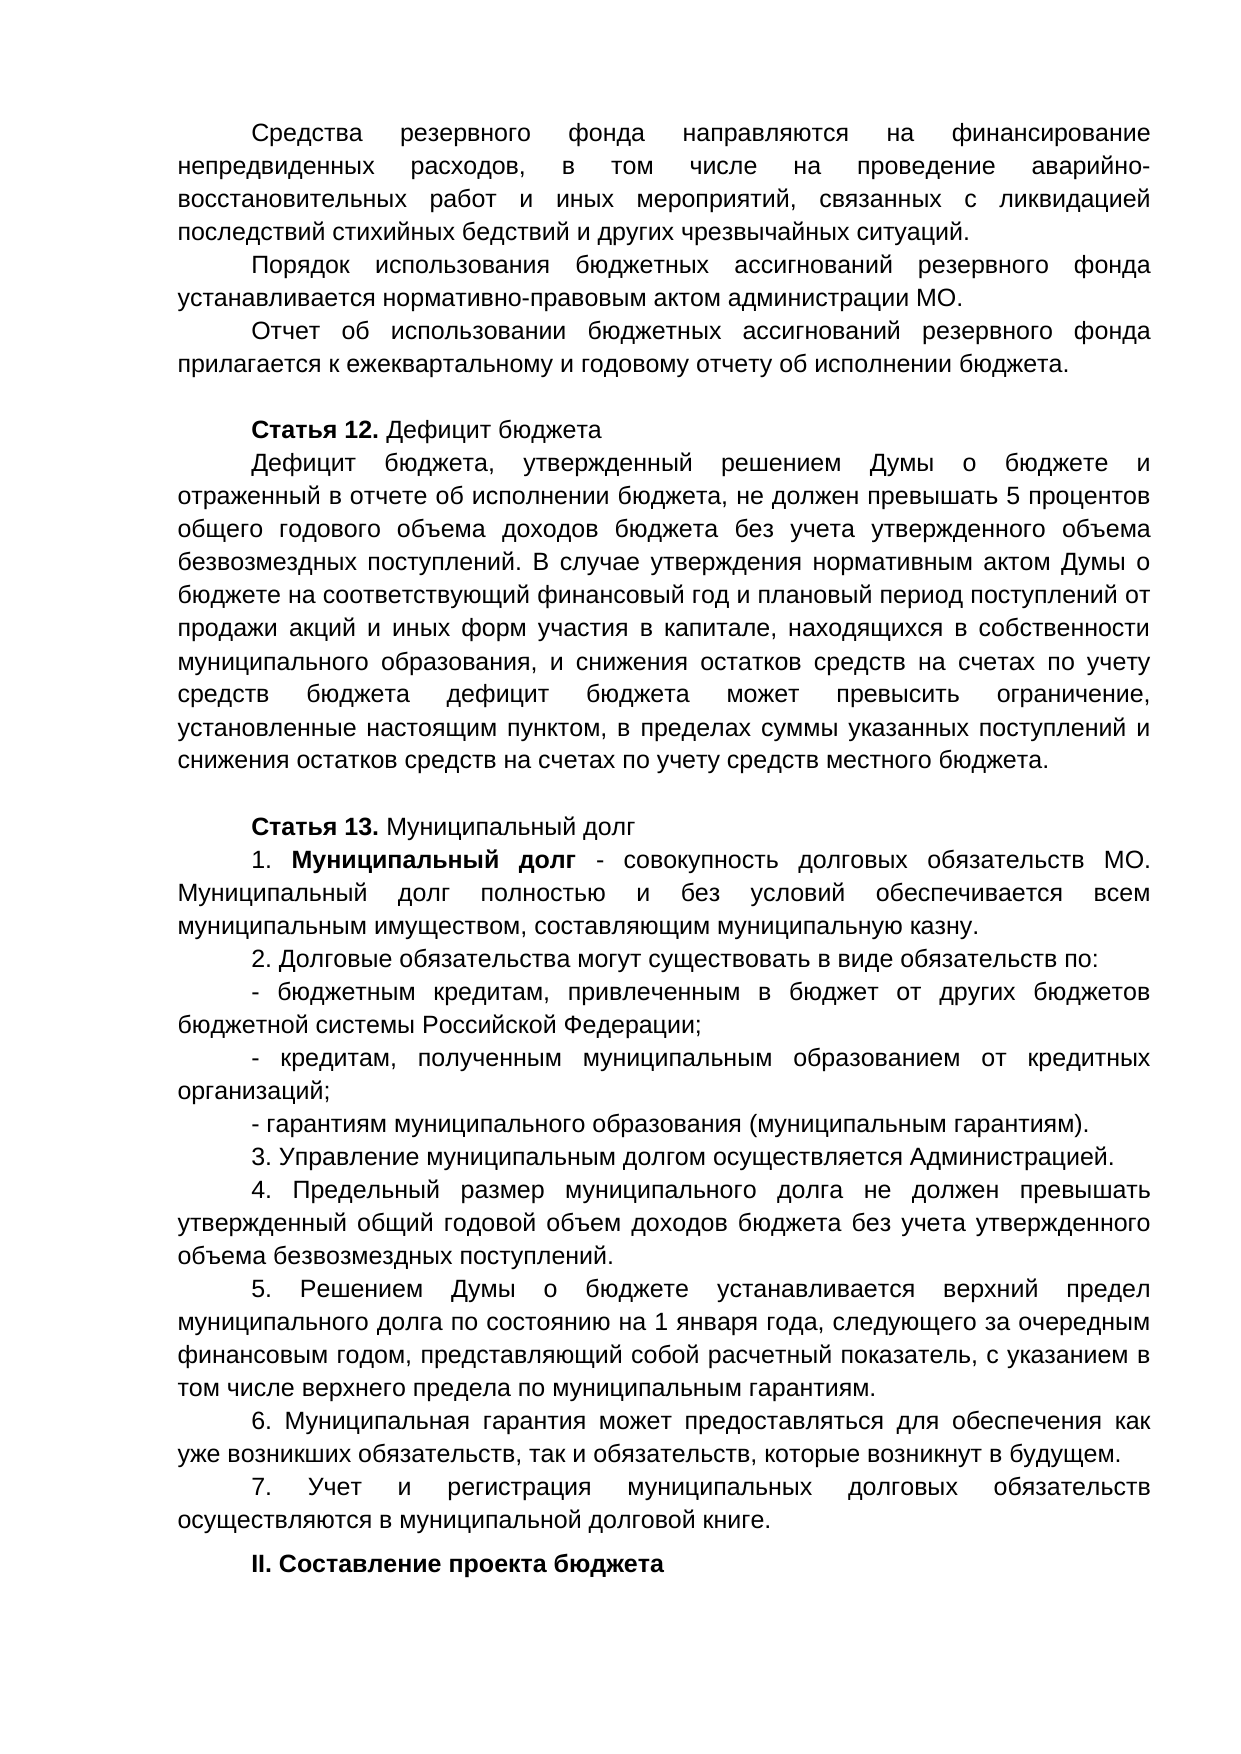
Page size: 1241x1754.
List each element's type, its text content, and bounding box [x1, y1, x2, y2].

text 2. Долговые обязательства могут существовать в виде обязательств по: [177, 944, 1152, 972]
subtitle II. Составление проекта бюджета [177, 1549, 1152, 1578]
text - кредитам, полученным муниципальным образованием от кредитных организаций; [177, 1043, 1152, 1104]
text 5. Решением Думы о бюджете устанавливается верхний предел муниципального долга по состоянию на 1 января года, следующего за очередным финансовым годом, представляющий собой расчетный показатель, с указанием в том числе верхнего предела по муниципальным гарантиям. [177, 1274, 1152, 1402]
text 1. Муниципальный долг - совокупность долговых обязательств МО. Муниципальный долг полностью и без условий обеспечивается всем муниципальным имуществом, составляющим муниципальную казну. [177, 844, 1152, 939]
text Отчет об использовании бюджетных ассигнований резервного фонда прилагается к ежеквартальному и годовому отчету об исполнении бюджета. [177, 316, 1152, 378]
text 3. Управление муниципальным долгом осуществляется Администрацией. [177, 1142, 1152, 1171]
text Порядок использования бюджетных ассигнований резервного фонда устанавливается нормативно-правовым актом администрации МО. [177, 250, 1152, 312]
text - гарантиям муниципального образования (муниципальным гарантиям). [177, 1109, 1152, 1137]
text - бюджетным кредитам, привлеченным в бюджет от других бюджетов бюджетной системы Российской Федерации; [177, 977, 1152, 1038]
text 7. Учет и регистрация муниципальных долговых обязательств осуществляются в муниципальной долговой книге. [177, 1472, 1152, 1534]
text Статья 13. Муниципальный долг [177, 812, 1152, 840]
text Дефицит бюджета, утвержденный решением Думы о бюджете и отраженный в отчете об исполнении бюджета, не должен превышать 5 процентов общего годового объема доходов бюджета без учета утвержденного объема безвозмездных поступлений. В случае утверждения нормативным актом Думы о бюджете на соответствующий финансовый год и плановый период поступлений от продажи акций и иных форм участия в капитале, находящихся в собственности муниципального образования, и снижения остатков средств на счетах по учету средств бюджета дефицит бюджета может превысить ограничение, установленные настоящим пунктом, в пределах суммы указанных поступлений и снижения остатков средств на счетах по учету средств местного бюджета. [177, 448, 1152, 774]
text 6. Муниципальная гарантия может предоставляться для обеспечения как уже возникших обязательств, так и обязательств, которые возникнут в будущем. [177, 1406, 1152, 1468]
text Статья 12. Дефицит бюджета [177, 415, 1152, 444]
text Средства резервного фонда направляются на финансирование непредвиденных расходов, в том числе на проведение аварийно-восстановительных работ и иных мероприятий, связанных с ликвидацией последствий стихийных бедствий и других чрезвычайных ситуаций. [177, 118, 1152, 246]
text 4. Предельный размер муниципального долга не должен превышать утвержденный общий годовой объем доходов бюджета без учета утвержденного объема безвозмездных поступлений. [177, 1175, 1152, 1269]
